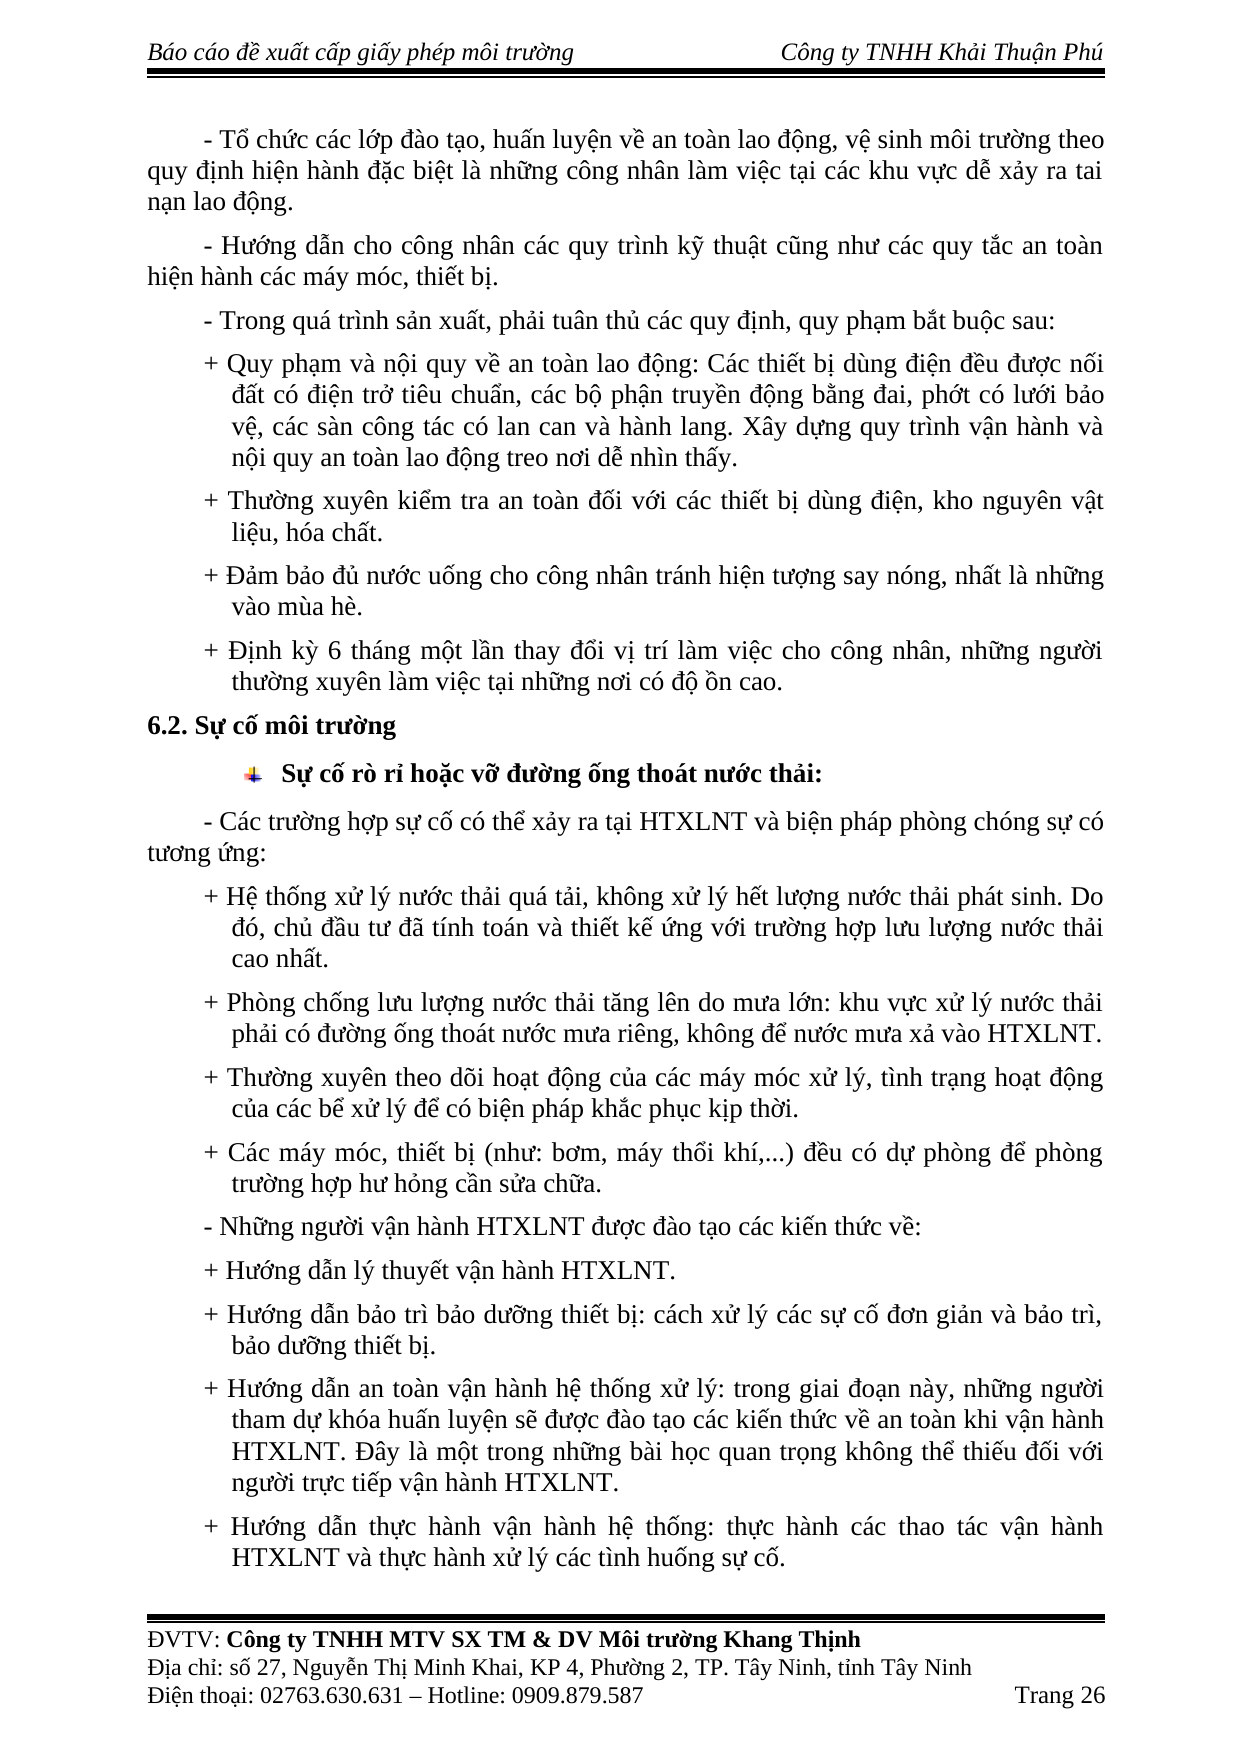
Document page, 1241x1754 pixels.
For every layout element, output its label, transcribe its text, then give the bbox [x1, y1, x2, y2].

text + Hướng dẫn an toàn vận hành hệ thống xử lý: trong giai đoạn này, những người tham dự khóa huấn luyện sẽ được đào tạo các kiến thức về an toàn khi vận hành HTXLNT. Đây là một trong những bài học quan trọng không thể thiếu đối với người trực tiếp vận hành HTXLNT. [203, 1372, 1105, 1497]
text + Phòng chống lưu lượng nước thải tăng lên do mưa lớn: khu vực xử lý nước thải phải có đường ống thoát nước mưa riêng, không để nước mưa xả vào HTXLNT. [203, 986, 1105, 1048]
text + Quy phạm và nội quy về an toàn lao động: Các thiết bị dùng điện đều được nối đất có điện trở tiêu chuẩn, các bộ phận truyền động bằng đai, phớt có lưới bảo vệ, các sàn công tác có lan can và hành lang. Xây dựng quy trình vận hành và nội quy an toàn lao động treo nơi dễ nhìn thấy. [203, 347, 1105, 472]
list Sự cố rò rỉ hoặc vỡ đường ống thoát nước thải: [243, 757, 1105, 788]
text - Các trường hợp sự cố có thể xảy ra tại HTXLNT và biện pháp phòng chóng sự có tương ứng: [147, 805, 1105, 868]
text - Trong quá trình sản xuất, phải tuân thủ các quy định, quy phạm bắt buộc sau: [147, 304, 1105, 335]
text + Hệ thống xử lý nước thải quá tải, không xử lý hết lượng nước thải phát sinh. Do đó, chủ đầu tư đã tính toán và thiết kế ứng với trường hợp lưu lượng nước thải cao nhất. [203, 880, 1105, 973]
text + Thường xuyên theo dõi hoạt động của các máy móc xử lý, tình trạng hoạt động của các bể xử lý để có biện pháp khắc phục kịp thời. [203, 1061, 1105, 1123]
text + Hướng dẫn thực hành vận hành hệ thống: thực hành các thao tác vận hành HTXLNT và thực hành xử lý các tình huống sự cố. [203, 1509, 1105, 1572]
text + Đảm bảo đủ nước uống cho công nhân tránh hiện tượng say nóng, nhất là những vào mùa hè. [203, 559, 1105, 622]
text - Tổ chức các lớp đào tạo, huấn luyện về an toàn lao động, vệ sinh môi trường theo quy định hiện hành đặc biệt là những công nhân làm việc tại các khu vực dễ xảy ra tai nạn lao động. [147, 123, 1105, 216]
text + Các máy móc, thiết bị (như: bơm, máy thổi khí,...) đều có dự phòng để phòng trường hợp hư hỏng cần sửa chữa. [203, 1136, 1105, 1198]
text + Hướng dẫn bảo trì bảo dưỡng thiết bị: cách xử lý các sự cố đơn giản và bảo trì, bảo dưỡng thiết bị. [203, 1298, 1105, 1360]
text 6.2. Sự cố môi trường [147, 709, 1105, 740]
text + Thường xuyên kiểm tra an toàn đối với các thiết bị dùng điện, kho nguyên vật liệu, hóa chất. [203, 484, 1105, 547]
text - Những người vận hành HTXLNT được đào tạo các kiến thức về: [147, 1210, 1105, 1242]
picture [244, 765, 262, 783]
text + Định kỳ 6 tháng một lần thay đổi vị trí làm việc cho công nhân, những người thường xuyên làm việc tại những nơi có độ ồn cao. [203, 634, 1105, 696]
text - Hướng dẫn cho công nhân các quy trình kỹ thuật cũng như các quy tắc an toàn hiện hành các máy móc, thiết bị. [147, 229, 1105, 291]
text + Hướng dẫn lý thuyết vận hành HTXLNT. [203, 1254, 1105, 1285]
